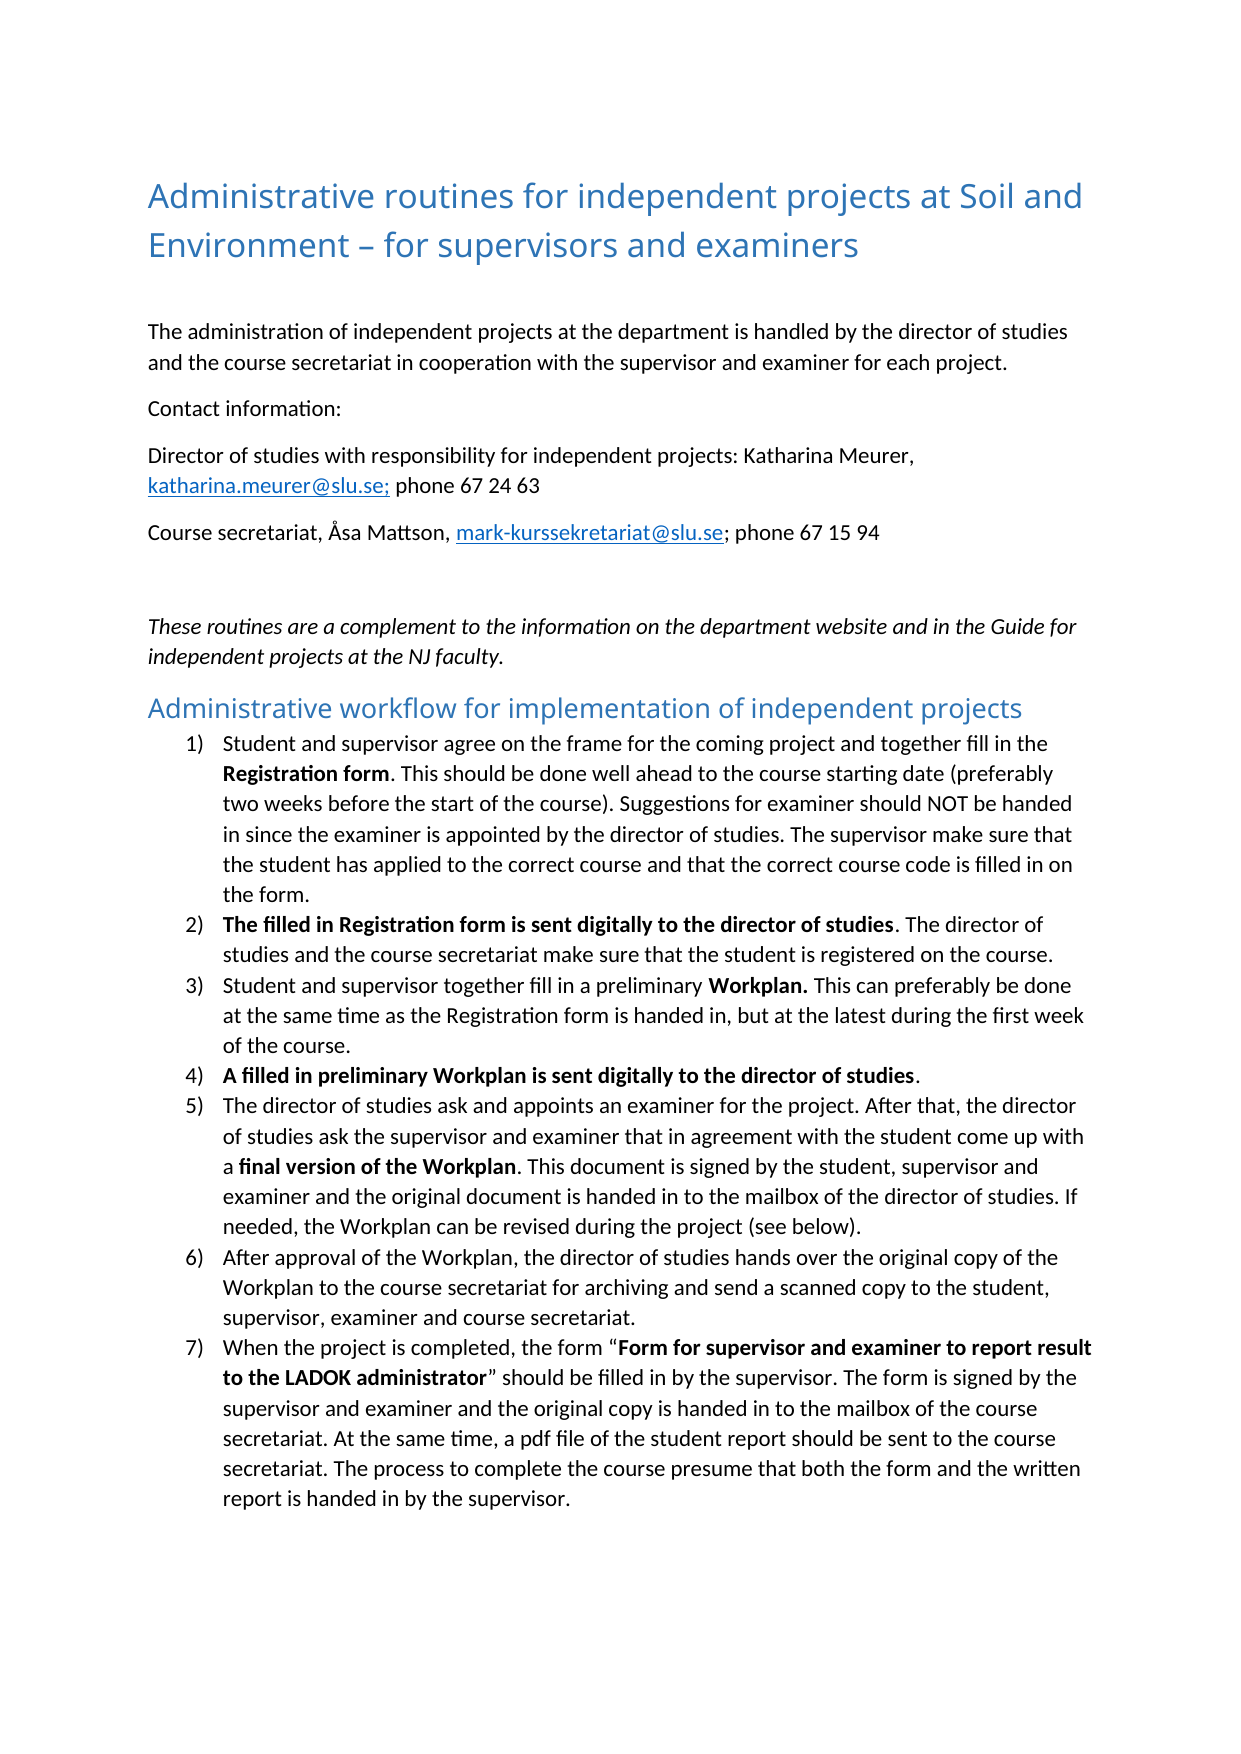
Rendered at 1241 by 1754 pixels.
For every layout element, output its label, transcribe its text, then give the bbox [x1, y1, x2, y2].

text The administration of independent projects at the department is handled by the director of studies and the course secretariat in cooperation with the supervisor and examiner for each project. [148, 317, 1093, 376]
text These routines are a complement to the information on the department website and in the Guide for independent projects at the NJ faculty. [148, 612, 1093, 670]
list The filled in Registration form is sent digitally to the director of studies. The director of studies and the course secretariat make sure that the student is registered on the course. [185, 910, 1093, 968]
text Director of studies with responsibility for independent projects: Katharina Meurer, katharina.meurer@slu.se; phone 67 24 63 [148, 441, 1093, 499]
list When the project is completed, the form “Form for supervisor and examiner to report result to the LADOK administrator” should be filled in by the supervisor. The form is signed by the supervisor and examiner and the original copy is handed in to the mailbox of the course secretariat. At the same time, a pdf file of the student report should be sent to the course secretariat. The process to complete the course presume that both the form and the written report is handed in by the supervisor. [185, 1333, 1093, 1512]
list The director of studies ask and appoints an examiner for the project. After that, the director of studies ask the supervisor and examiner that in agreement with the student come up with a final version of the Workplan. This document is signed by the student, supervisor and examiner and the original document is handed in to the mailbox of the director of studies. If needed, the Workplan can be revised during the project (see below). [185, 1092, 1093, 1240]
list Student and supervisor agree on the frame for the coming project and together fill in the Registration form. This should be done well ahead to the course starting date (preferably two weeks before the start of the course). Suggestions for examiner should NOT be handed in since the examiner is appointed by the director of studies. The supervisor make sure that the student has applied to the correct course and that the correct course code is filled in on the form. [185, 729, 1093, 908]
text Course secretariat, Åsa Mattson, mark-kurssekretariat@slu.se; phone 67 15 94 [148, 518, 1093, 546]
list A filled in preliminary Workplan is sent digitally to the director of studies. [185, 1061, 1093, 1089]
subtitle Administrative routines for independent projects at Soil and Environment – for supervisors and examiners [148, 173, 1093, 267]
subtitle Administrative workflow for implementation of independent projects [148, 689, 1093, 726]
list Student and supervisor together fill in a preliminary Workplan. This can preferably be done at the same time as the Registration form is handed in, but at the latest during the first week of the course. [185, 971, 1093, 1059]
list After approval of the Workplan, the director of studies hands over the original copy of the Workplan to the course secretariat for archiving and send a scanned copy to the student, supervisor, examiner and course secretariat. [185, 1243, 1093, 1331]
text Contact information: [148, 394, 1093, 422]
